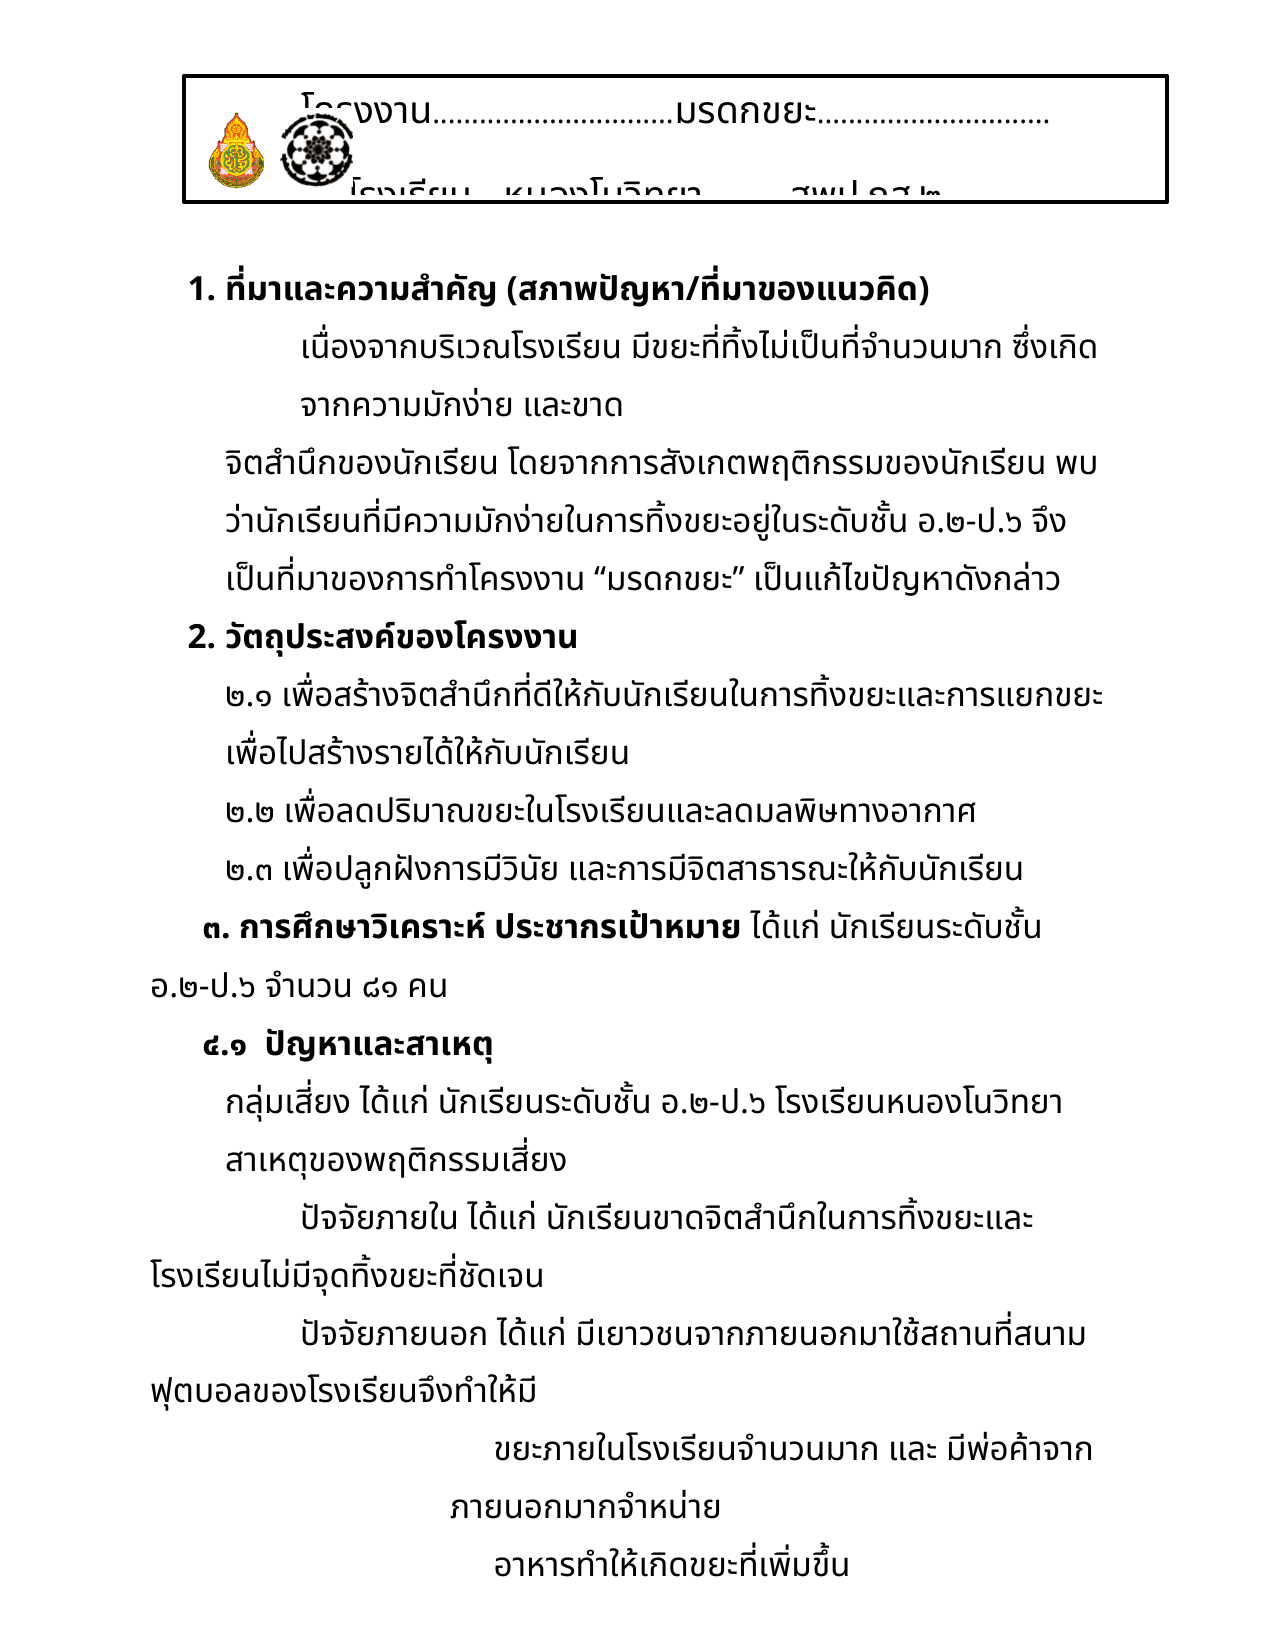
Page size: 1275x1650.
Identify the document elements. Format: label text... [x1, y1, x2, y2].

text ๔.๑ ปัญหาและสาเหตุ [150, 1019, 1106, 1070]
text ๓. การศึกษาวิเคราะห์ ประชากรเป้าหมาย ได้แก่ นักเรียนระดับชั้น อ.๒-ป.๖ จำนวน ๘๑ คน [150, 903, 1106, 1012]
text ปัจจัยภายใน ได้แก่ นักเรียนขาดจิตสำนึกในการทิ้งขยะและโรงเรียนไม่มีจุดทิ้งขยะที่ชัดเจน [150, 1194, 1106, 1302]
list ๒.๒ เพื่อลดปริมาณขยะในโรงเรียนและลดมลพิษทางอากาศ [225, 787, 1106, 838]
text กลุ่มเสี่ยง ได้แก่ นักเรียนระดับชั้น อ.๒-ป.๖ โรงเรียนหนองโนวิทยา [150, 1078, 1106, 1128]
text จิตสำนึกของนักเรียน โดยจากการสังเกตพฤติกรรมของนักเรียน พบว่านักเรียนที่มีความมักง่ายในการทิ้งขยะอยู่ในระดับชั้น อ.๒-ป.๖ จึงเป็นที่มาของการทำโครงงาน “มรดกขยะ” เป็นแก้ไขปัญหาดังกล่าว [225, 439, 1106, 605]
list ที่มาและความสำคัญ (สภาพปัญหา/ที่มาของแนวคิด) [187, 265, 1106, 316]
text ขยะภายในโรงเรียนจำนวนมาก และ มีพ่อค้าจากภายนอกมากจำหน่าย [450, 1425, 1106, 1534]
list เนื่องจากบริเวณโรงเรียน มีขยะที่ทิ้งไม่เป็นที่จำนวนมาก ซึ่งเกิดจากความมักง่าย และขาด [300, 323, 1106, 431]
picture [193, 108, 279, 192]
list ๒.๑ เพื่อสร้างจิตสำนึกที่ดีให้กับนักเรียนในการทิ้งขยะและการแยกขยะเพื่อไปสร้างรายได้ให้กับนักเรียน [225, 671, 1106, 779]
text ปัจจัยภายนอก ได้แก่ มีเยาวชนจากภายนอกมาใช้สถานที่สนามฟุตบอลของโรงเรียนจึงทำให้มี [150, 1309, 1106, 1418]
list วัตถุประสงค์ของโครงงาน [187, 613, 1106, 663]
text อาหารทำให้เกิดขยะที่เพิ่มขึ้น [450, 1541, 1106, 1592]
list ๒.๓ เพื่อปลูกฝังการมีวินัย และการมีจิตสาธารณะให้กับนักเรียน [225, 845, 1106, 896]
text สาเหตุของพฤติกรรมเสี่ยง [150, 1136, 1106, 1186]
